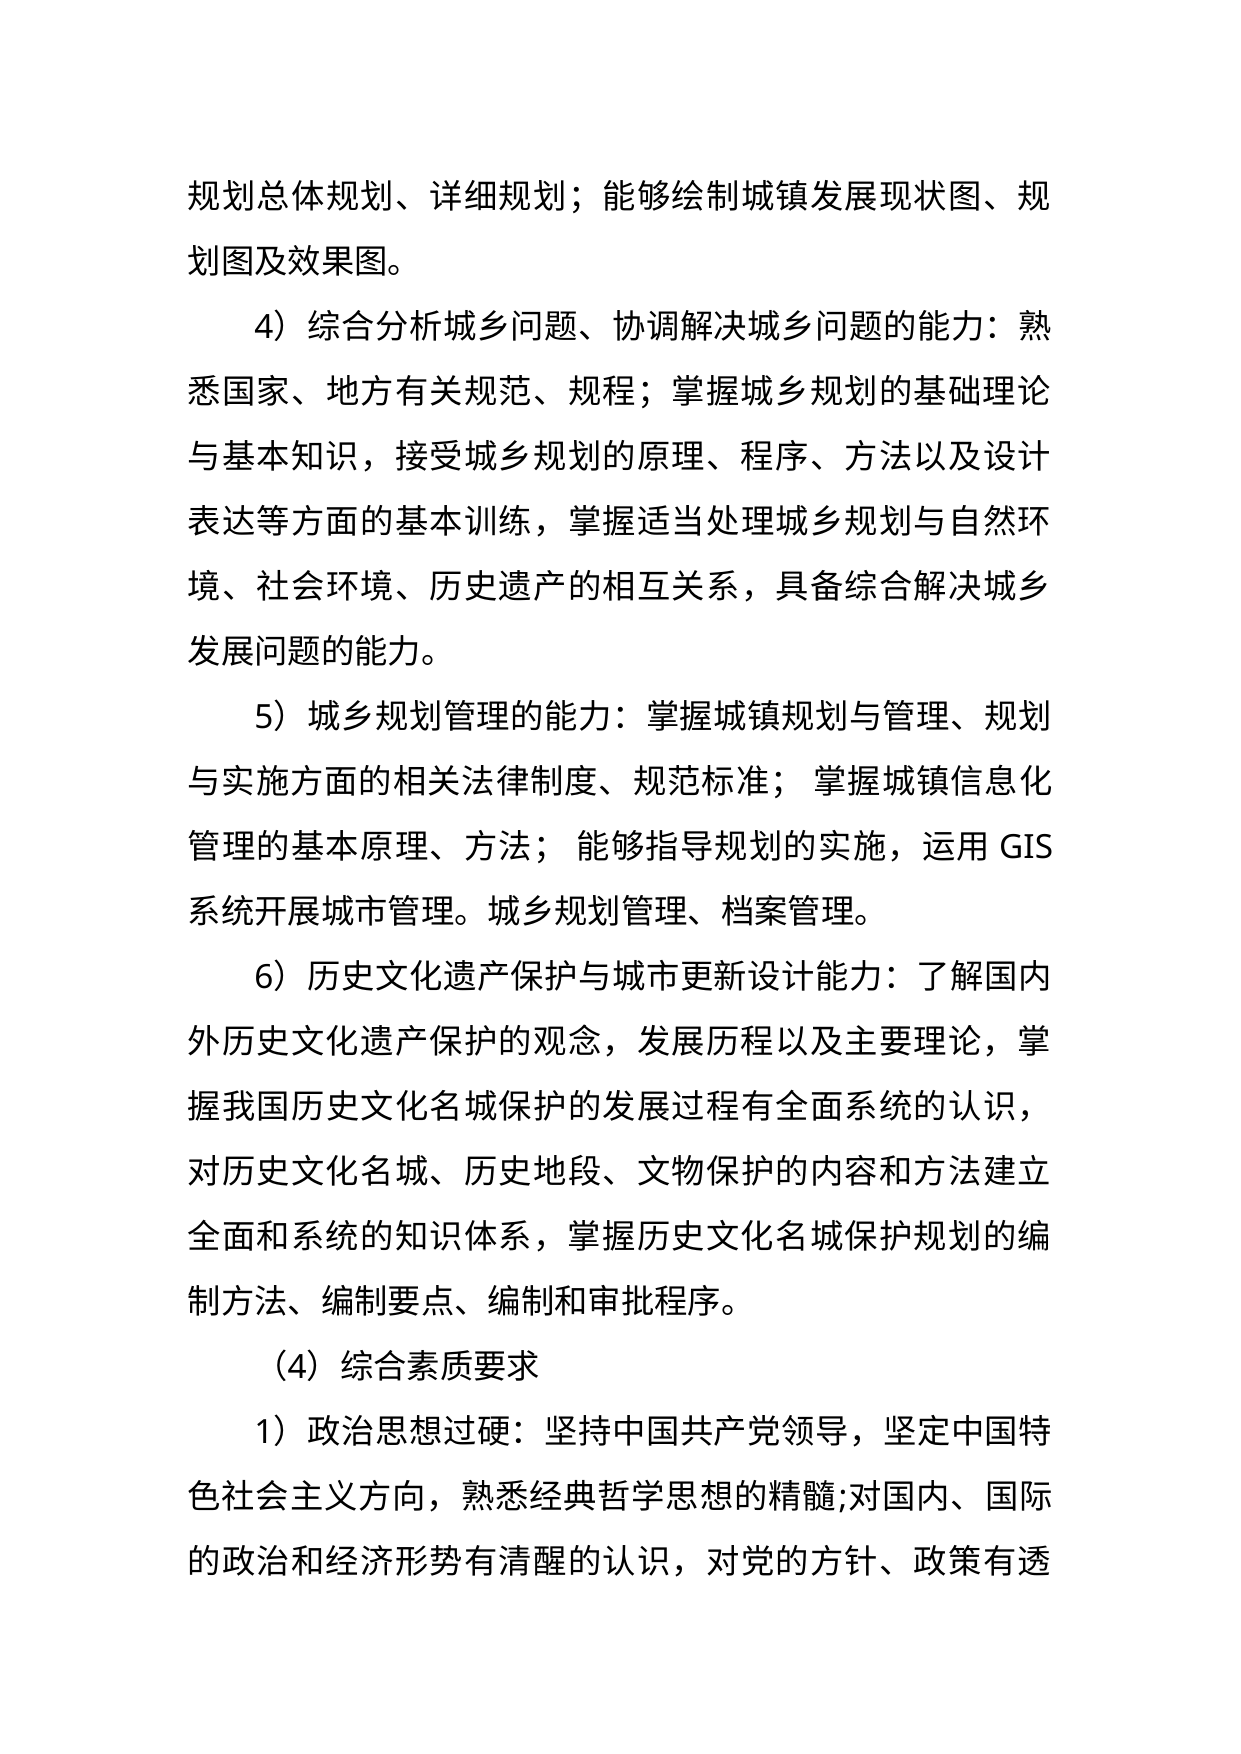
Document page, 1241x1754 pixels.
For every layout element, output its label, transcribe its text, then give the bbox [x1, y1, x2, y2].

list 4）综合分析城乡问题、协调解决城乡问题的能力：熟悉国家、地方有关规范、规程；掌握城乡规划的基础理论与基本知识，接受城乡规划的原理、程序、方法以及设计表达等方面的基本训练，掌握适当处理城乡规划与自然环境、社会环境、历史遗产的相互关系，具备综合解决城乡发展问题的能力。 [187, 292, 1053, 682]
list （4）综合素质要求 [187, 1332, 1053, 1397]
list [187, 162, 1053, 292]
list 5）城乡规划管理的能力：掌握城镇规划与管理、规划与实施方面的相关法律制度、规范标准； 掌握城镇信息化管理的基本原理、方法； 能够指导规划的实施，运用GIS系统开展城市管理。城乡规划管理、档案管理。 [187, 682, 1053, 942]
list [187, 1397, 1053, 1592]
list 6）历史文化遗产保护与城市更新设计能力：了解国内外历史文化遗产保护的观念，发展历程以及主要理论，掌握我国历史文化名城保护的发展过程有全面系统的认识，对历史文化名城、历史地段、文物保护的内容和方法建立全面和系统的知识体系，掌握历史文化名城保护规划的编制方法、编制要点、编制和审批程序。 [187, 942, 1053, 1332]
